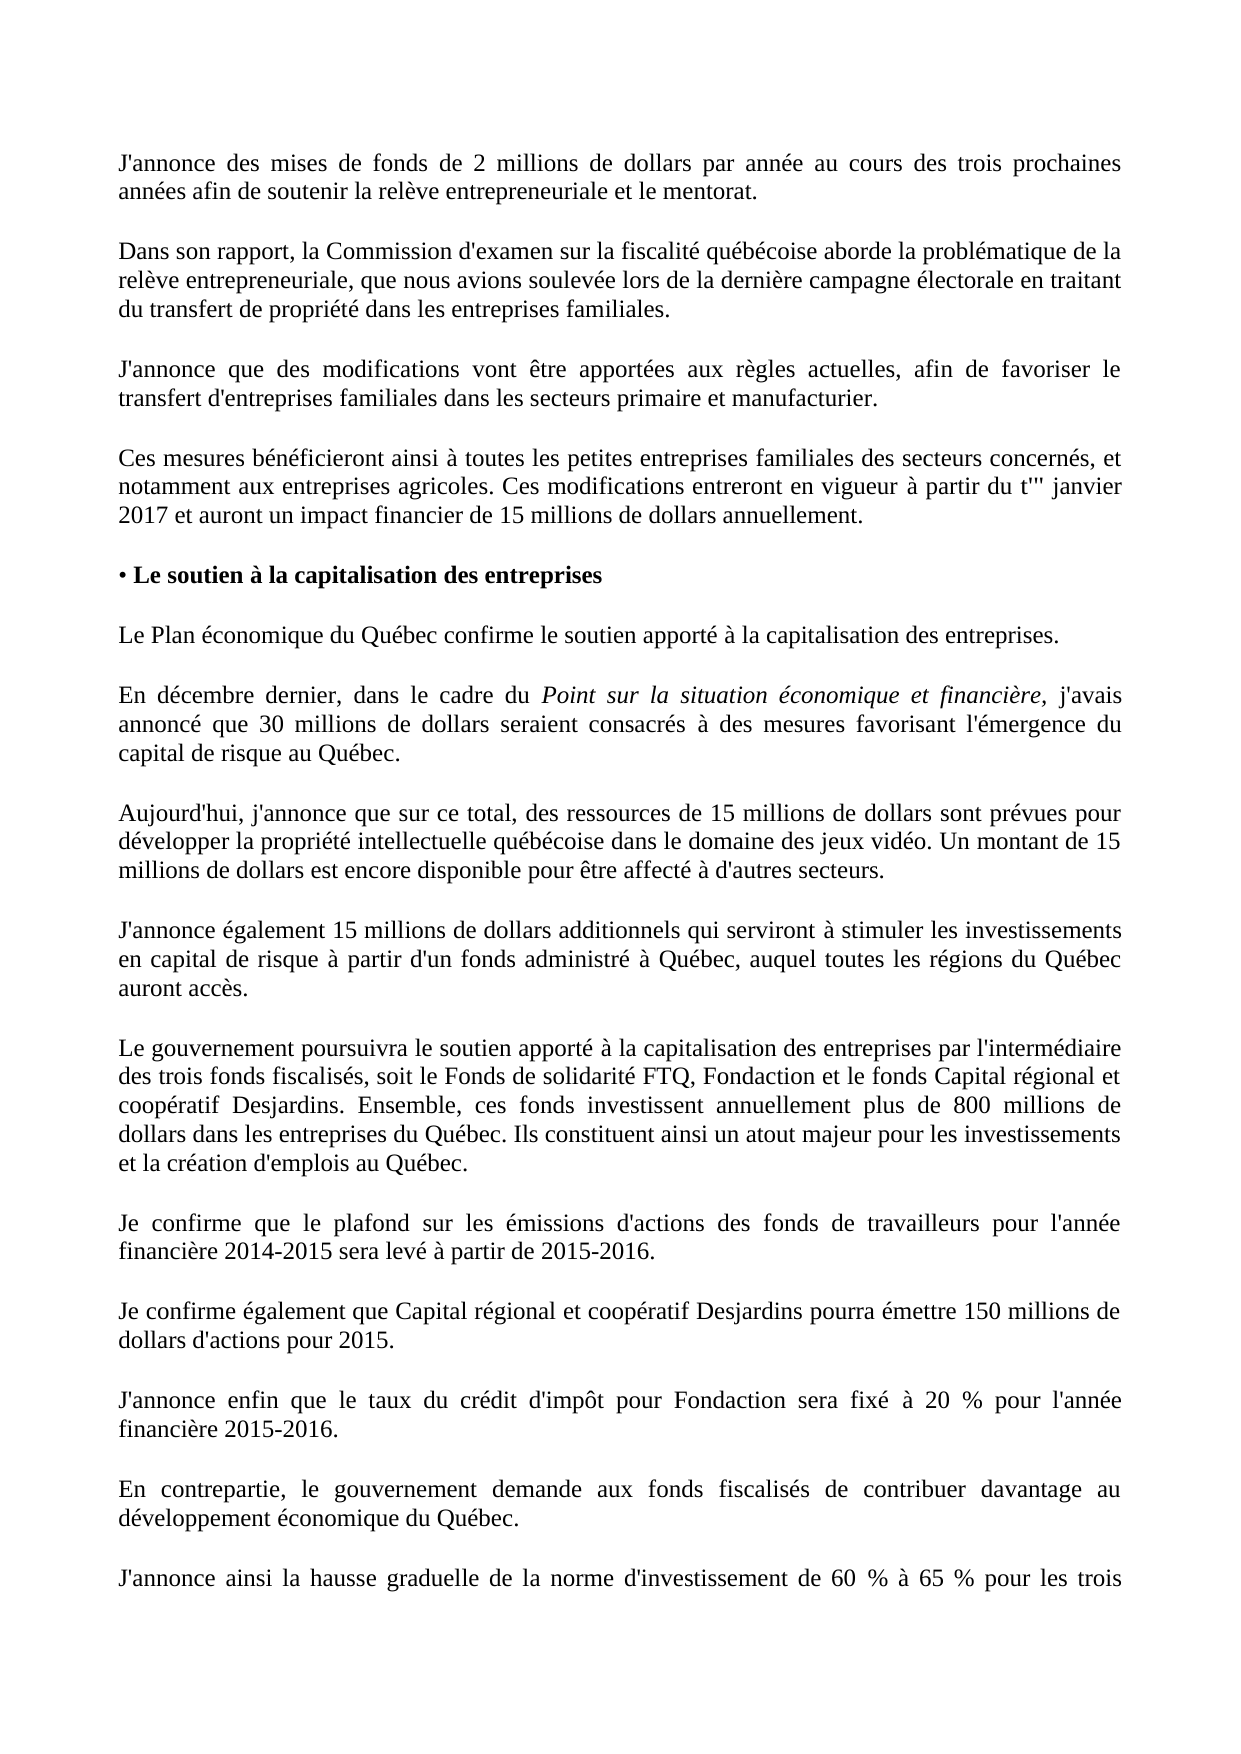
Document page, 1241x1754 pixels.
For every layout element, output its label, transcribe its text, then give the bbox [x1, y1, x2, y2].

text Dans son rapport, la Commission d'examen sur la fiscalité québécoise aborde la problématique de la relève entrepreneuriale, que nous avions soulevée lors de la dernière campagne électorale en traitant du transfert de propriété dans les entreprises familiales. [118, 236, 1122, 323]
text J'annonce que des modifications vont être apportées aux règles actuelles, afin de favoriser le transfert d'entreprises familiales dans les secteurs primaire et manufacturier. [118, 354, 1122, 411]
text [118, 1563, 1122, 1591]
text Je confirme que le plafond sur les émissions d'actions des fonds de travailleurs pour l'année financière 2014-2015 sera levé à partir de 2015-2016. [118, 1208, 1122, 1265]
text J'annonce également 15 millions de dollars additionnels qui serviront à stimuler les investissements en capital de risque à partir d'un fonds administré à Québec, auquel toutes les régions du Québec auront accès. [118, 915, 1122, 1001]
text Le gouvernement poursuivra le soutien apporté à la capitalisation des entreprises par l'intermédiaire des trois fonds fiscalisés, soit le Fonds de solidarité FTQ, Fondaction et le fonds Capital régional et coopératif Desjardins. Ensemble, ces fonds investissent annuellement plus de 800 millions de dollars dans les entreprises du Québec. Ils constituent ainsi un atout majeur pour les investissements et la création d'emplois au Québec. [118, 1033, 1122, 1176]
text Ces mesures bénéficieront ainsi à toutes les petites entreprises familiales des secteurs concernés, et notamment aux entreprises agricoles. Ces modifications entreront en vigueur à partir du t'" janvier 2017 et auront un impact financier de 15 millions de dollars annuellement. [118, 443, 1122, 529]
text J'annonce des mises de fonds de 2 millions de dollars par année au cours des trois prochaines années afin de soutenir la relève entrepreneuriale et le mentorat. [118, 148, 1122, 205]
text Aujourd'hui, j'annonce que sur ce total, des ressources de 15 millions de dollars sont prévues pour développer la propriété intellectuelle québécoise dans le domaine des jeux vidéo. Un montant de 15 millions de dollars est encore disponible pour être affecté à d'autres secteurs. [118, 798, 1122, 884]
text Le Plan économique du Québec confirme le soutien apporté à la capitalisation des entreprises. [118, 620, 1122, 649]
text • Le soutien à la capitalisation des entreprises [118, 560, 1122, 589]
text Je confirme également que Capital régional et coopératif Desjardins pourra émettre 150 millions de dollars d'actions pour 2015. [118, 1296, 1122, 1354]
text J'annonce enfin que le taux du crédit d'impôt pour Fondaction sera fixé à 20 % pour l'année financière 2015-2016. [118, 1385, 1122, 1443]
text En contrepartie, le gouvernement demande aux fonds fiscalisés de contribuer davantage au développement économique du Québec. [118, 1474, 1122, 1531]
text En décembre dernier, dans le cadre du Point sur la situation économique et financière, j'avais annoncé que 30 millions de dollars seraient consacrés à des mesures favorisant l'émergence du capital de risque au Québec. [118, 680, 1122, 766]
